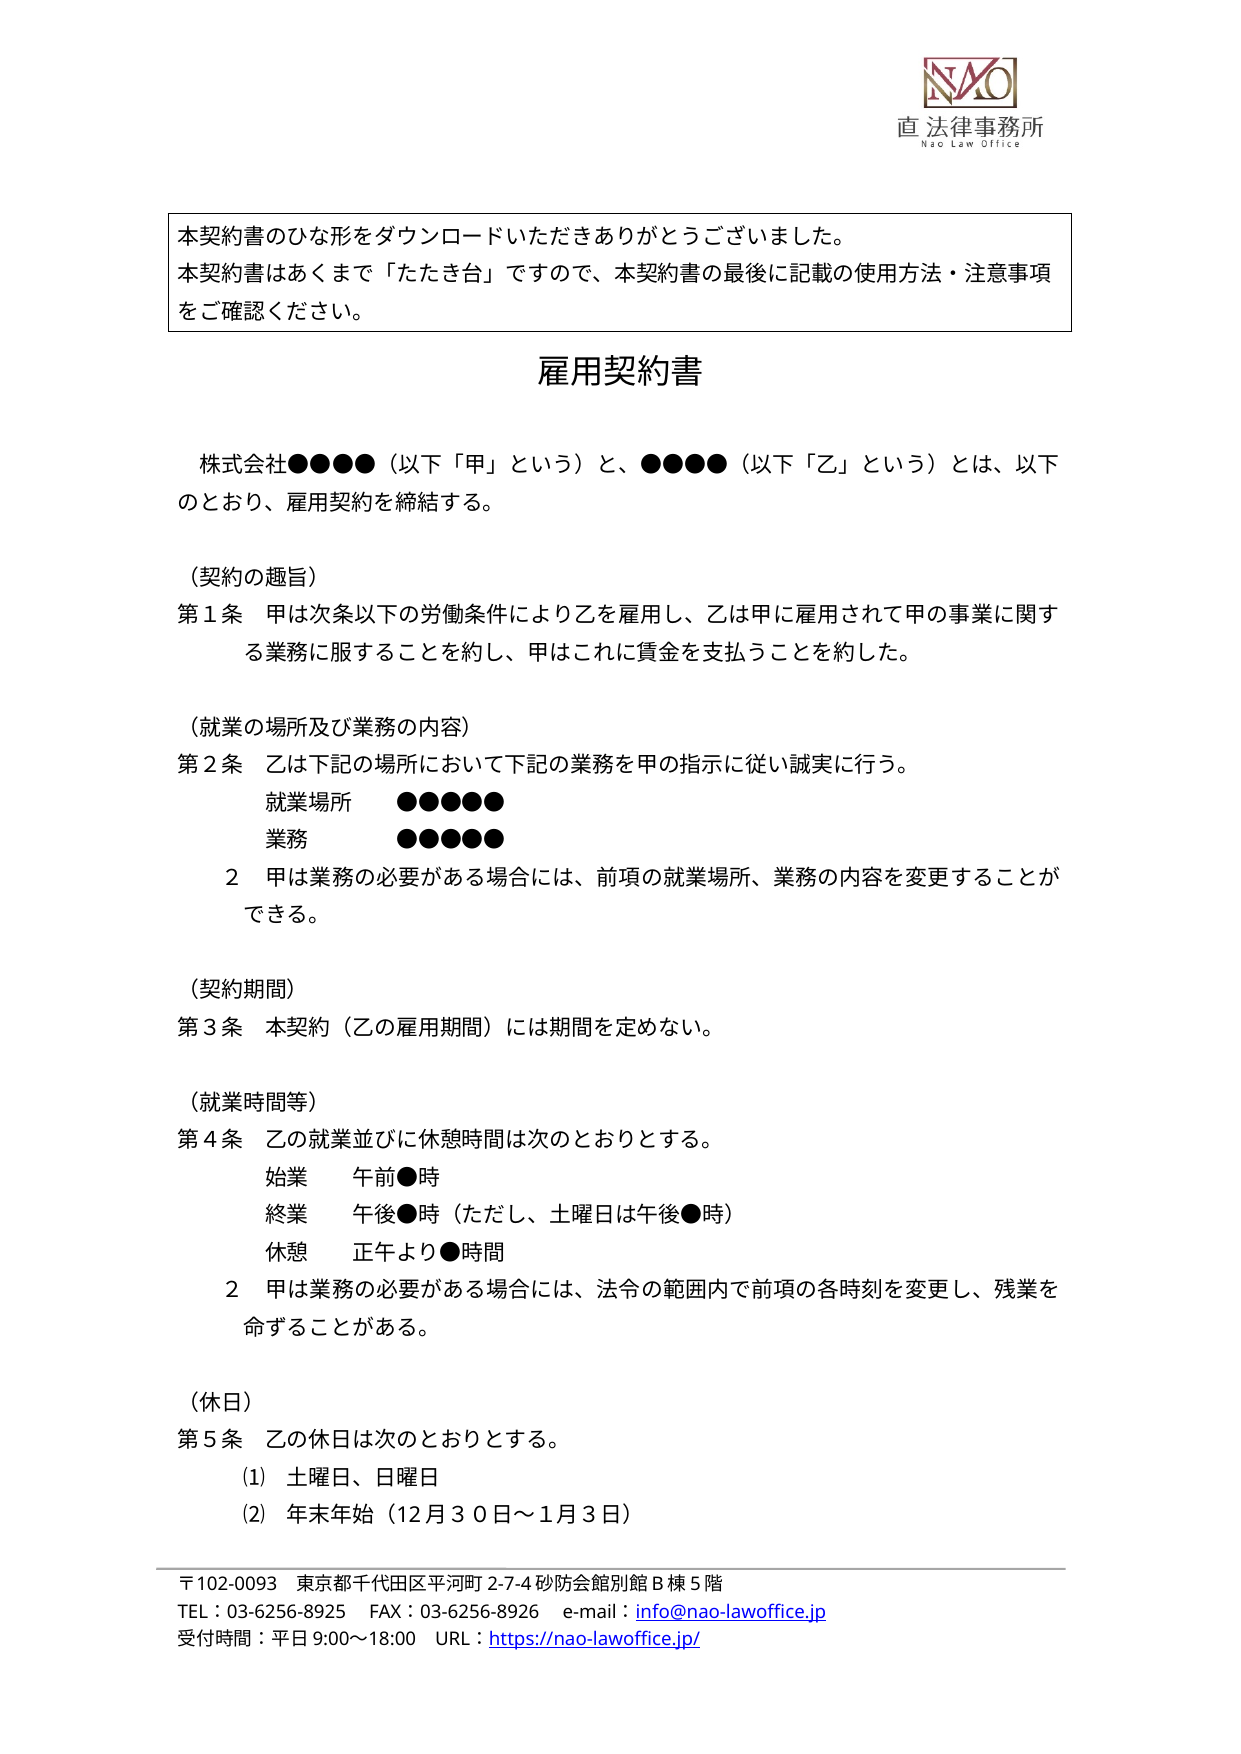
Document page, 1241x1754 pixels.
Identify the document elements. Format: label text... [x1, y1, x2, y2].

text 株式会社●●●●（以下「甲」という）と、●●●●（以下「乙」という）とは、以下のとおり、雇用契約を締結する。 [177, 444, 1063, 519]
text 第４条 乙の就業並びに休憩時間は次のとおりとする。 [177, 1119, 1063, 1157]
text ⑴ 土曜日、日曜日 [177, 1457, 1063, 1494]
text 就業場所 ●●●●● [177, 782, 1063, 819]
text 雇用契約書 [177, 332, 1063, 407]
text 業務 ●●●●● [177, 819, 1063, 857]
text 第５条 乙の休日は次のとおりとする。 [177, 1419, 1063, 1457]
text ２ 甲は業務の必要がある場合には、法令の範囲内で前項の各時刻を変更し、残業を命ずることがある。 [177, 1269, 1063, 1344]
text 本契約書はあくまで「たたき台」ですので、本契約書の最後に記載の使用方法・注意事項をご確認ください。 [169, 250, 1071, 331]
text 始業 午前●時 [177, 1157, 1063, 1194]
text （就業時間等） [177, 1082, 1063, 1119]
picture [886, 17, 1055, 187]
text 第２条 乙は下記の場所において下記の業務を甲の指示に従い誠実に行う。 [177, 744, 1063, 782]
text （契約の趣旨） [177, 557, 1063, 594]
text 第１条 甲は次条以下の労働条件により乙を雇用し、乙は甲に雇用されて甲の事業に関する業務に服することを約し、甲はこれに賃金を支払うことを約した。 [177, 594, 1063, 669]
text ⑵ 年末年始（12月３０日～１月３日） [177, 1494, 1063, 1532]
text （契約期間） [177, 969, 1063, 1007]
text 休憩 正午より●時間 [177, 1232, 1063, 1269]
text 本契約書のひな形をダウンロードいただきありがとうございました。 [169, 214, 1071, 250]
text ２ 甲は業務の必要がある場合には、前項の就業場所、業務の内容を変更することができる。 [177, 857, 1063, 932]
text 終業 午後●時（ただし、土曜日は午後●時） [177, 1194, 1063, 1232]
text （就業の場所及び業務の内容） [177, 707, 1063, 744]
text （休日） [177, 1382, 1063, 1419]
text 第３条 本契約（乙の雇用期間）には期間を定めない。 [177, 1007, 1063, 1044]
